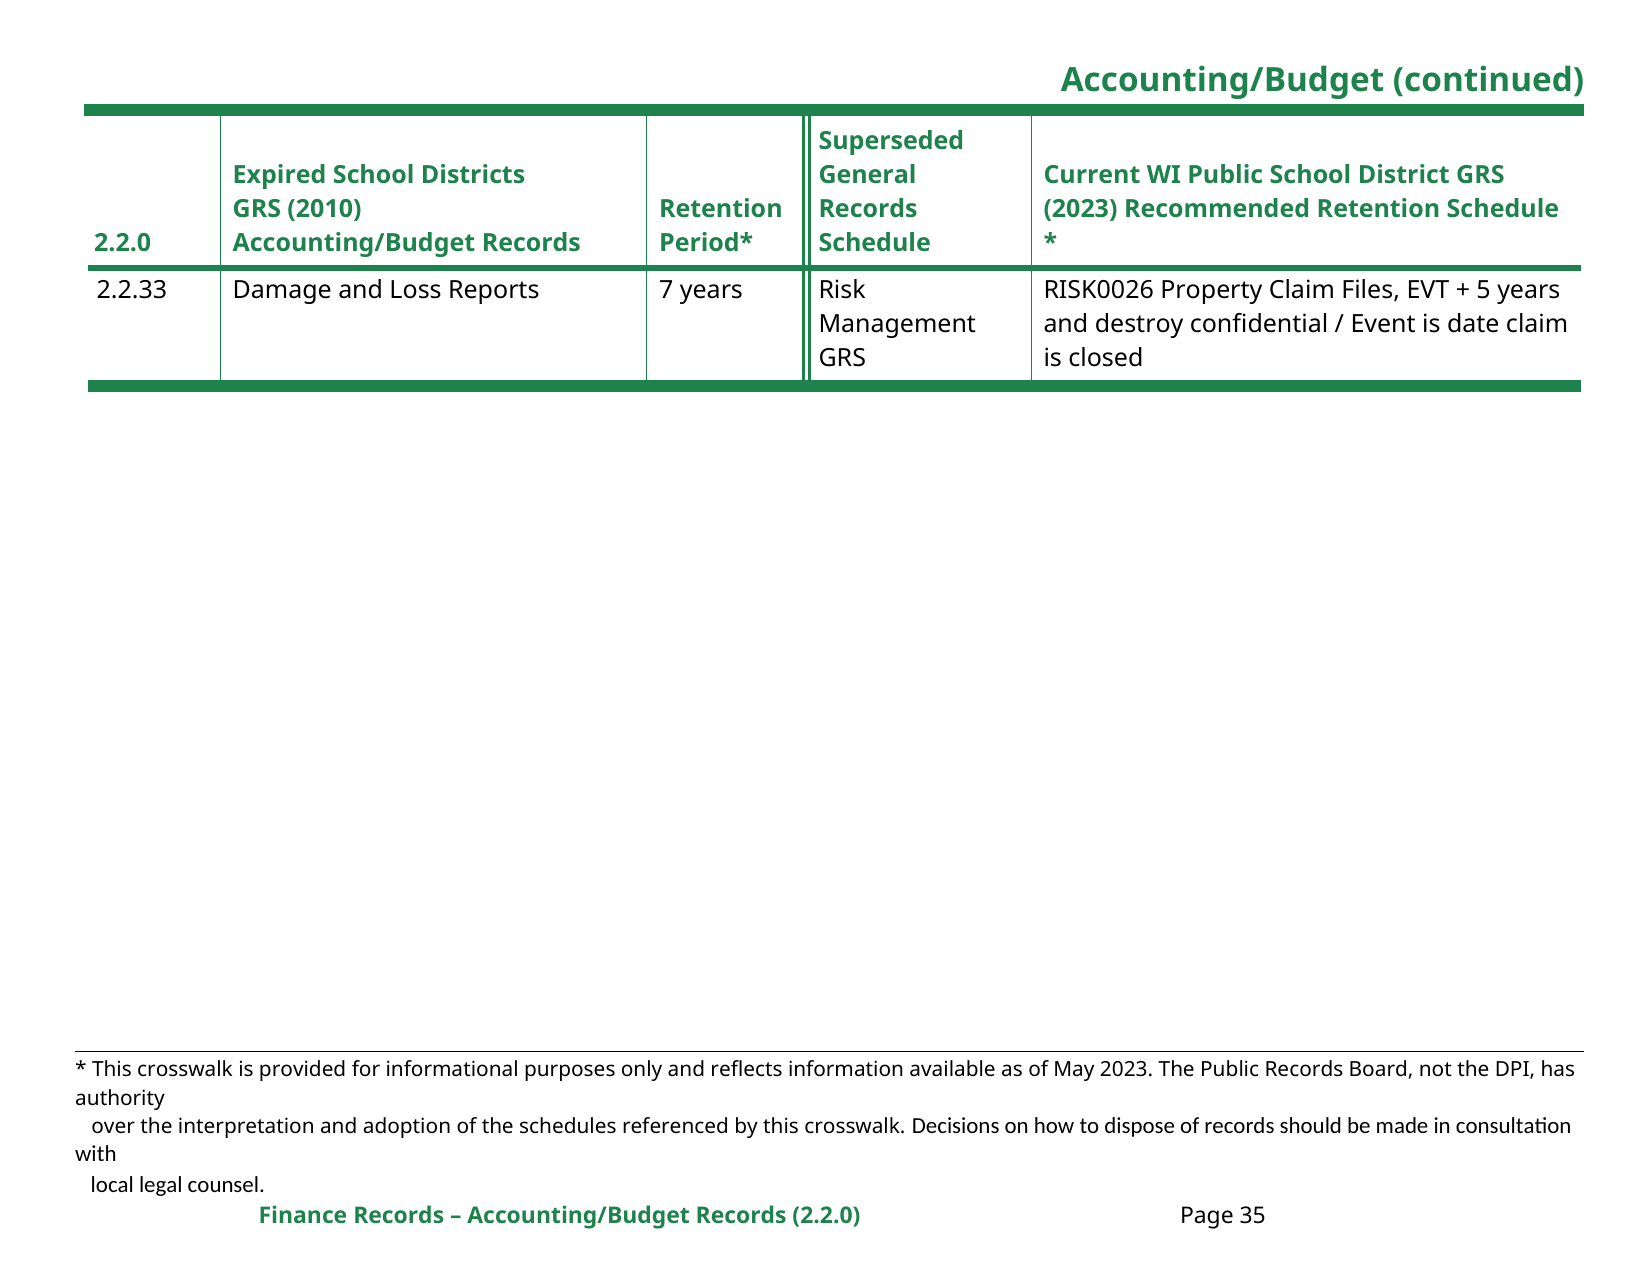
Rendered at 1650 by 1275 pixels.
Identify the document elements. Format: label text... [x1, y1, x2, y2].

table_header Superseded General Records Schedule [811, 116, 1031, 264]
table_cell Risk Management GRS [811, 271, 1031, 380]
table_header Retention Period* [647, 116, 802, 264]
table_header Current WI Public School District GRS (2023) Recommended Retention Schedule * [1032, 116, 1584, 264]
table_cell 2.2.33 [88, 271, 220, 380]
table_header 2.2.0 [84, 116, 220, 264]
table_header Expired School Districts GRS (2010) Accounting/Budget Records [221, 116, 646, 264]
table_cell RISK0026 Property Claim Files, EVT + 5 years and destroy confidential / Event is date claim is closed [1032, 271, 1581, 380]
table_cell 7 years [647, 271, 802, 380]
table_cell Damage and Loss Reports [221, 271, 646, 380]
